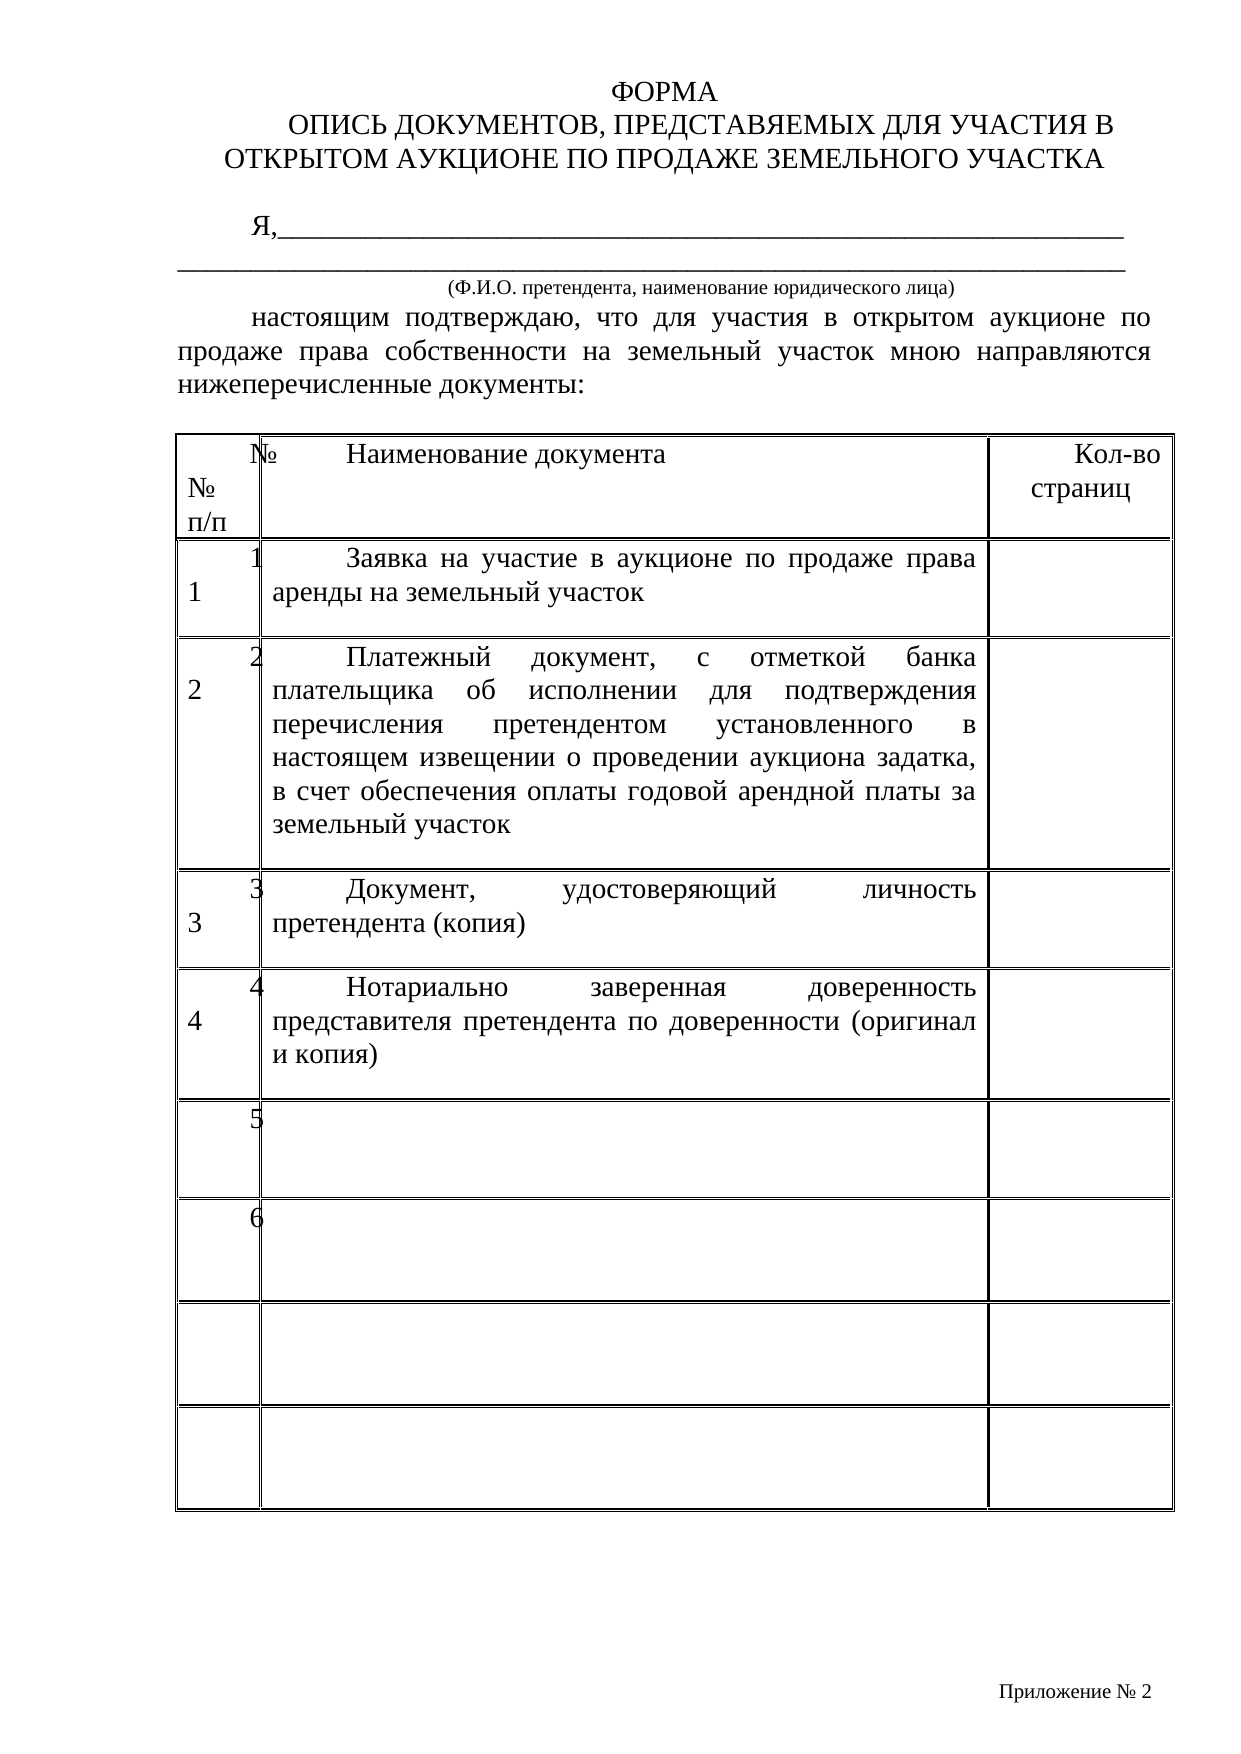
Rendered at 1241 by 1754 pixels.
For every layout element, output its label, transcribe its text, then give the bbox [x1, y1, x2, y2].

text _________________________________________________________________ [177, 242, 1152, 275]
text Я,__________________________________________________________ [177, 208, 1152, 242]
table_cell Заявка на участие в аукционе по продаже права аренды на земельный участок [262, 541, 987, 636]
table_cell [988, 1197, 1173, 1300]
table_header №№ п/п [177, 435, 259, 537]
text настоящим подтверждаю, что для участия в открытом аукционе по продаже права собственности на земельный участок мною направляются нижеперечисленные документы: [177, 299, 1152, 400]
table_cell [990, 966, 1172, 1098]
table_cell 5 [178, 1098, 259, 1197]
table_cell [262, 1102, 987, 1197]
table_cell [990, 1098, 1172, 1197]
table_cell [262, 1200, 987, 1300]
table_cell 44 [178, 966, 259, 1098]
table_cell [178, 1300, 259, 1404]
table_cell Платежный документ, с отметкой банка плательщика об исполнении для подтверждения перечисления претендентом установленного в настоящем извещении о проведении аукциона задатка, в счет обеспечения оплаты годовой арендной платы за земельный участок [262, 639, 987, 868]
table_cell [988, 636, 1173, 868]
table_cell 11 [178, 539, 259, 636]
table_header Кол-во страниц [990, 437, 1172, 537]
table_cell 22 [176, 636, 261, 868]
table_header Наименование документа [261, 435, 988, 537]
table_cell [262, 1304, 987, 1404]
table_cell Документ, удостоверяющий личность претендента (копия) [262, 872, 987, 966]
table_cell 33 [178, 868, 259, 966]
text ОПИСЬ ДОКУМЕНТОВ, ПРЕДСТАВЯЕМЫХ ДЛЯ УЧАСТИЯ В ОТКРЫТОМ АУКЦИОНЕ ПО ПРОДАЖЕ ЗЕМЕЛЬНОГО УЧАСТКА [177, 107, 1152, 174]
text (Ф.И.О. претендента, наименование юридического лица) [177, 275, 1152, 299]
table_cell [990, 537, 1172, 636]
table_cell 6 [176, 1197, 261, 1300]
table_cell [990, 868, 1172, 966]
table_cell [178, 1404, 261, 1508]
table_cell [261, 1408, 988, 1508]
text ФОРМА [177, 74, 1152, 107]
table_cell Нотариально заверенная доверенность представителя претендента по доверенности (оригинал и копия) [262, 970, 987, 1098]
text Приложение № 2 [177, 1679, 1152, 1703]
table_cell [988, 1404, 1172, 1508]
table_cell [990, 1300, 1172, 1404]
